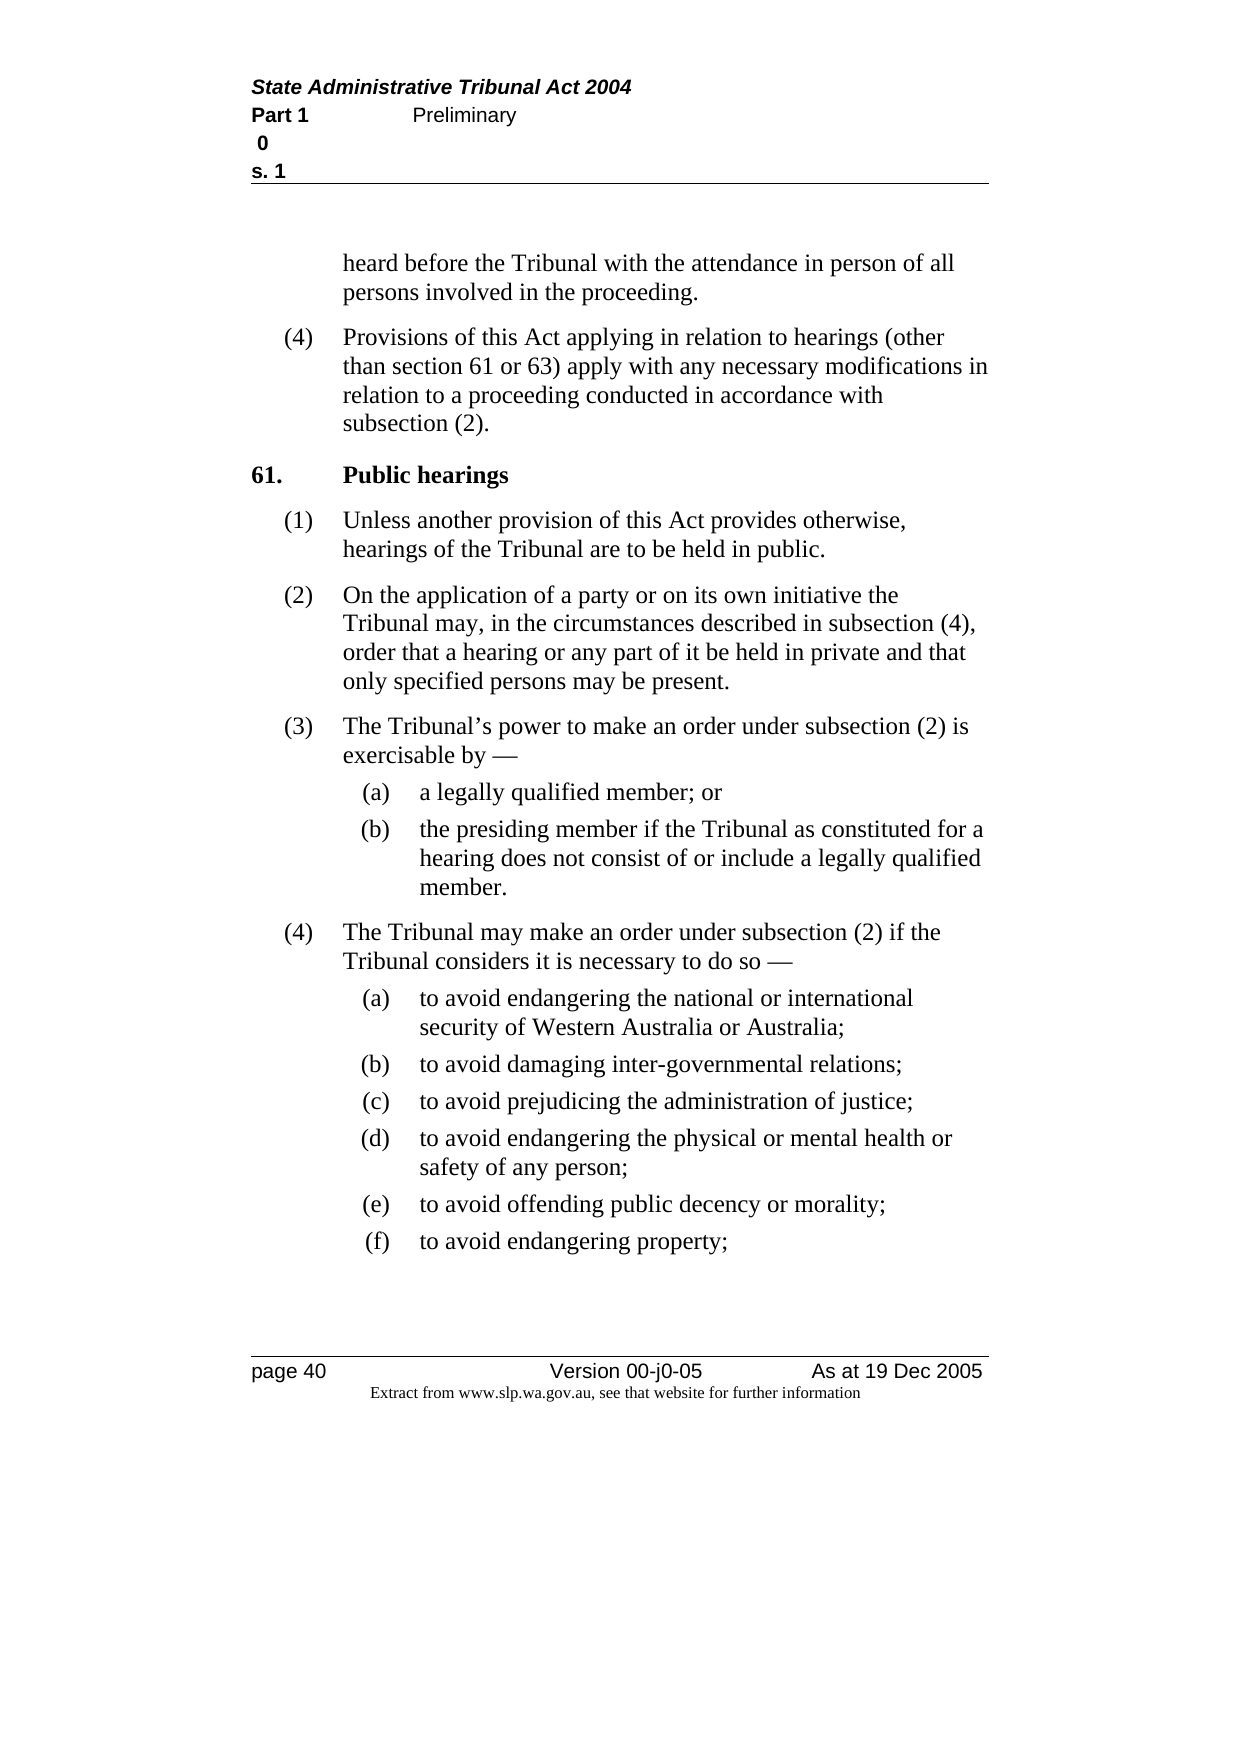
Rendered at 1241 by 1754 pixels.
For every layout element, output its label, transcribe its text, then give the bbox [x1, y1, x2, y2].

text (f) to avoid endangering property; [251, 1226, 989, 1255]
text (b) the presiding member if the Tribunal as constituted for a hearing does not consist of or include a legally qualified member. [251, 814, 989, 901]
text (4) Provisions of this Act applying in relation to hearings (other than section 61 or 63) apply with any necessary modifications in relation to a proceeding conducted in accordance with subsection (2). [251, 322, 989, 437]
text (a) a legally qualified member; or [251, 777, 989, 806]
text (e) to avoid offending public decency or morality; [251, 1189, 989, 1218]
text (a) to avoid endangering the national or international security of Western Australia or Australia; [251, 983, 989, 1041]
subtitle 61. Public hearings [251, 460, 989, 489]
text (2) On the application of a party or on its own initiative the Tribunal may, in the circumstances described in subsection (4), order that a hearing or any part of it be held in private and that only specified persons may be present. [251, 580, 989, 695]
text (c) to avoid prejudicing the administration of justice; [251, 1086, 989, 1115]
text (4) The Tribunal may make an order under subsection (2) if the Tribunal considers it is necessary to do so — [251, 917, 989, 975]
text (b) to avoid damaging inter-governmental relations; [251, 1049, 989, 1078]
text (1) Unless another provision of this Act provides otherwise, hearings of the Tribunal are to be held in public. [251, 506, 989, 563]
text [251, 248, 989, 306]
text (d) to avoid endangering the physical or mental health or safety of any person; [251, 1123, 989, 1181]
text (3) The Tribunal’s power to make an order under subsection (2) is exercisable by — [251, 711, 989, 769]
